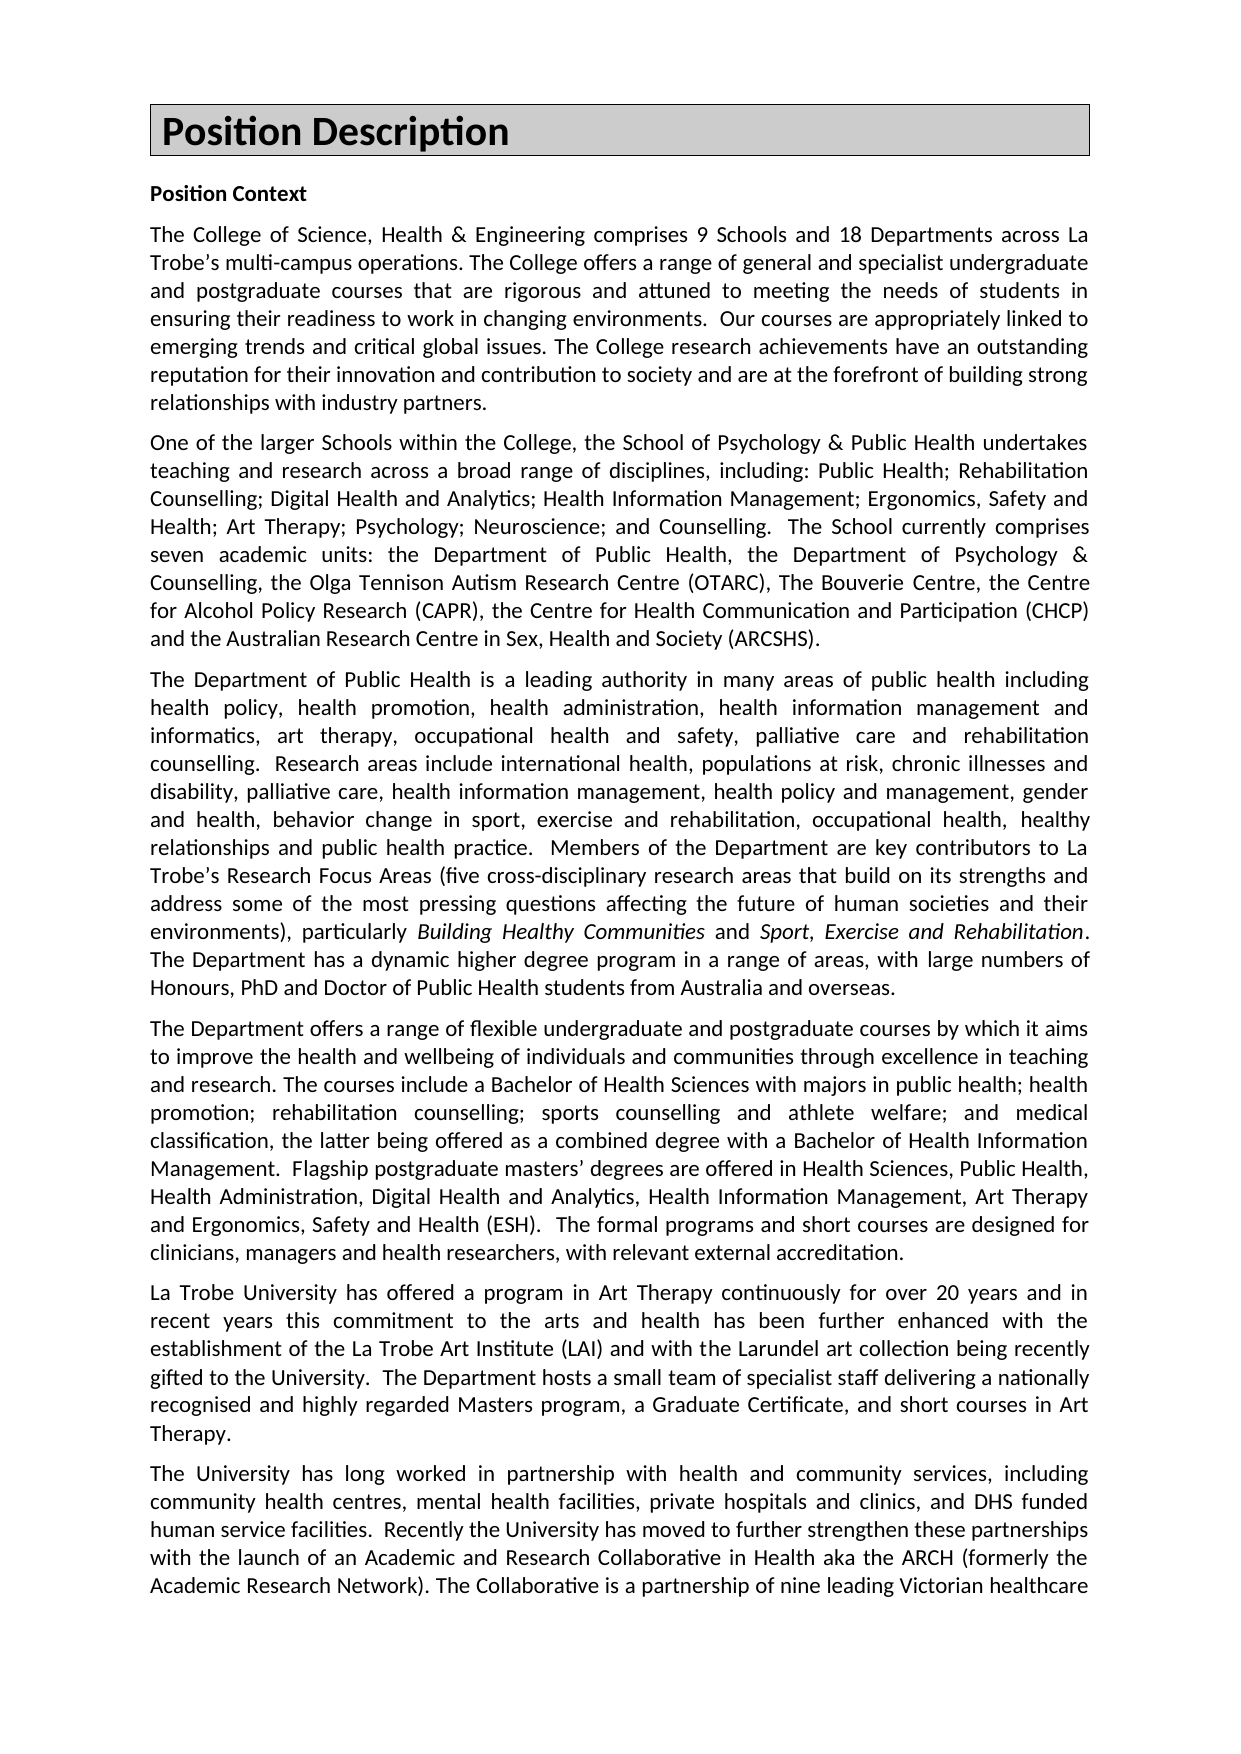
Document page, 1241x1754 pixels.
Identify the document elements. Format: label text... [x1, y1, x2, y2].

text Position Context [150, 179, 1090, 207]
table_header Position Description [151, 105, 1089, 155]
text The Department of Public Health is a leading authority in many areas of public health including health policy, health promotion, health administration, health information management and informatics, art therapy, occupational health and safety, palliative care and rehabilitation counselling. Research areas include international health, populations at risk, chronic illnesses and disability, palliative care, health information management, health policy and management, gender and health, behavior change in sport, exercise and rehabilitation, occupational health, healthy relationships and public health practice. Members of the Department are key contributors to La Trobe’s Research Focus Areas (five cross-disciplinary research areas that build on its strengths and address some of the most pressing questions affecting the future of human societies and their environments), particularly Building Healthy Communities and Sport, Exercise and Rehabilitation. The Department has a dynamic higher degree program in a range of areas, with large numbers of Honours, PhD and Doctor of Public Health students from Australia and overseas. [150, 665, 1090, 1001]
text La Trobe University has offered a program in Art Therapy continuously for over 20 years and in recent years this commitment to the arts and health has been further enhanced with the establishment of the La Trobe Art Institute (LAI) and with the Larundel art collection being recently gifted to the University. The Department hosts a small team of specialist staff delivering a nationally recognised and highly regarded Masters program, a Graduate Certificate, and short courses in Art Therapy. [150, 1278, 1090, 1447]
text The Department offers a range of flexible undergraduate and postgraduate courses by which it aims to improve the health and wellbeing of individuals and communities through excellence in teaching and research. The courses include a Bachelor of Health Sciences with majors in public health; health promotion; rehabilitation counselling; sports counselling and athlete welfare; and medical classification, the latter being offered as a combined degree with a Bachelor of Health Information Management. Flagship postgraduate masters’ degrees are offered in Health Sciences, Public Health, Health Administration, Digital Health and Analytics, Health Information Management, Art Therapy and Ergonomics, Safety and Health (ESH). The formal programs and short courses are designed for clinicians, managers and health researchers, with relevant external accreditation. [150, 1014, 1090, 1266]
text The College of Science, Health & Engineering comprises 9 Schools and 18 Departments across La Trobe’s multi-campus operations. The College offers a range of general and specialist undergraduate and postgraduate courses that are rigorous and attuned to meeting the needs of students in ensuring their readiness to work in changing environments. Our courses are appropriately linked to emerging trends and critical global issues. The College research achievements have an outstanding reputation for their innovation and contribution to society and are at the forefront of building strong relationships with industry partners. [150, 220, 1090, 416]
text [150, 1459, 1090, 1599]
text One of the larger Schools within the College, the School of Psychology & Public Health undertakes teaching and research across a broad range of disciplines, including: Public Health; Rehabilitation Counselling; Digital Health and Analytics; Health Information Management; Ergonomics, Safety and Health; Art Therapy; Psychology; Neuroscience; and Counselling. The School currently comprises seven academic units: the Department of Public Health, the Department of Psychology & Counselling, the Olga Tennison Autism Research Centre (OTARC), The Bouverie Centre, the Centre for Alcohol Policy Research (CAPR), the Centre for Health Communication and Participation (CHCP) and the Australian Research Centre in Sex, Health and Society (ARCSHS). [150, 428, 1090, 597]
